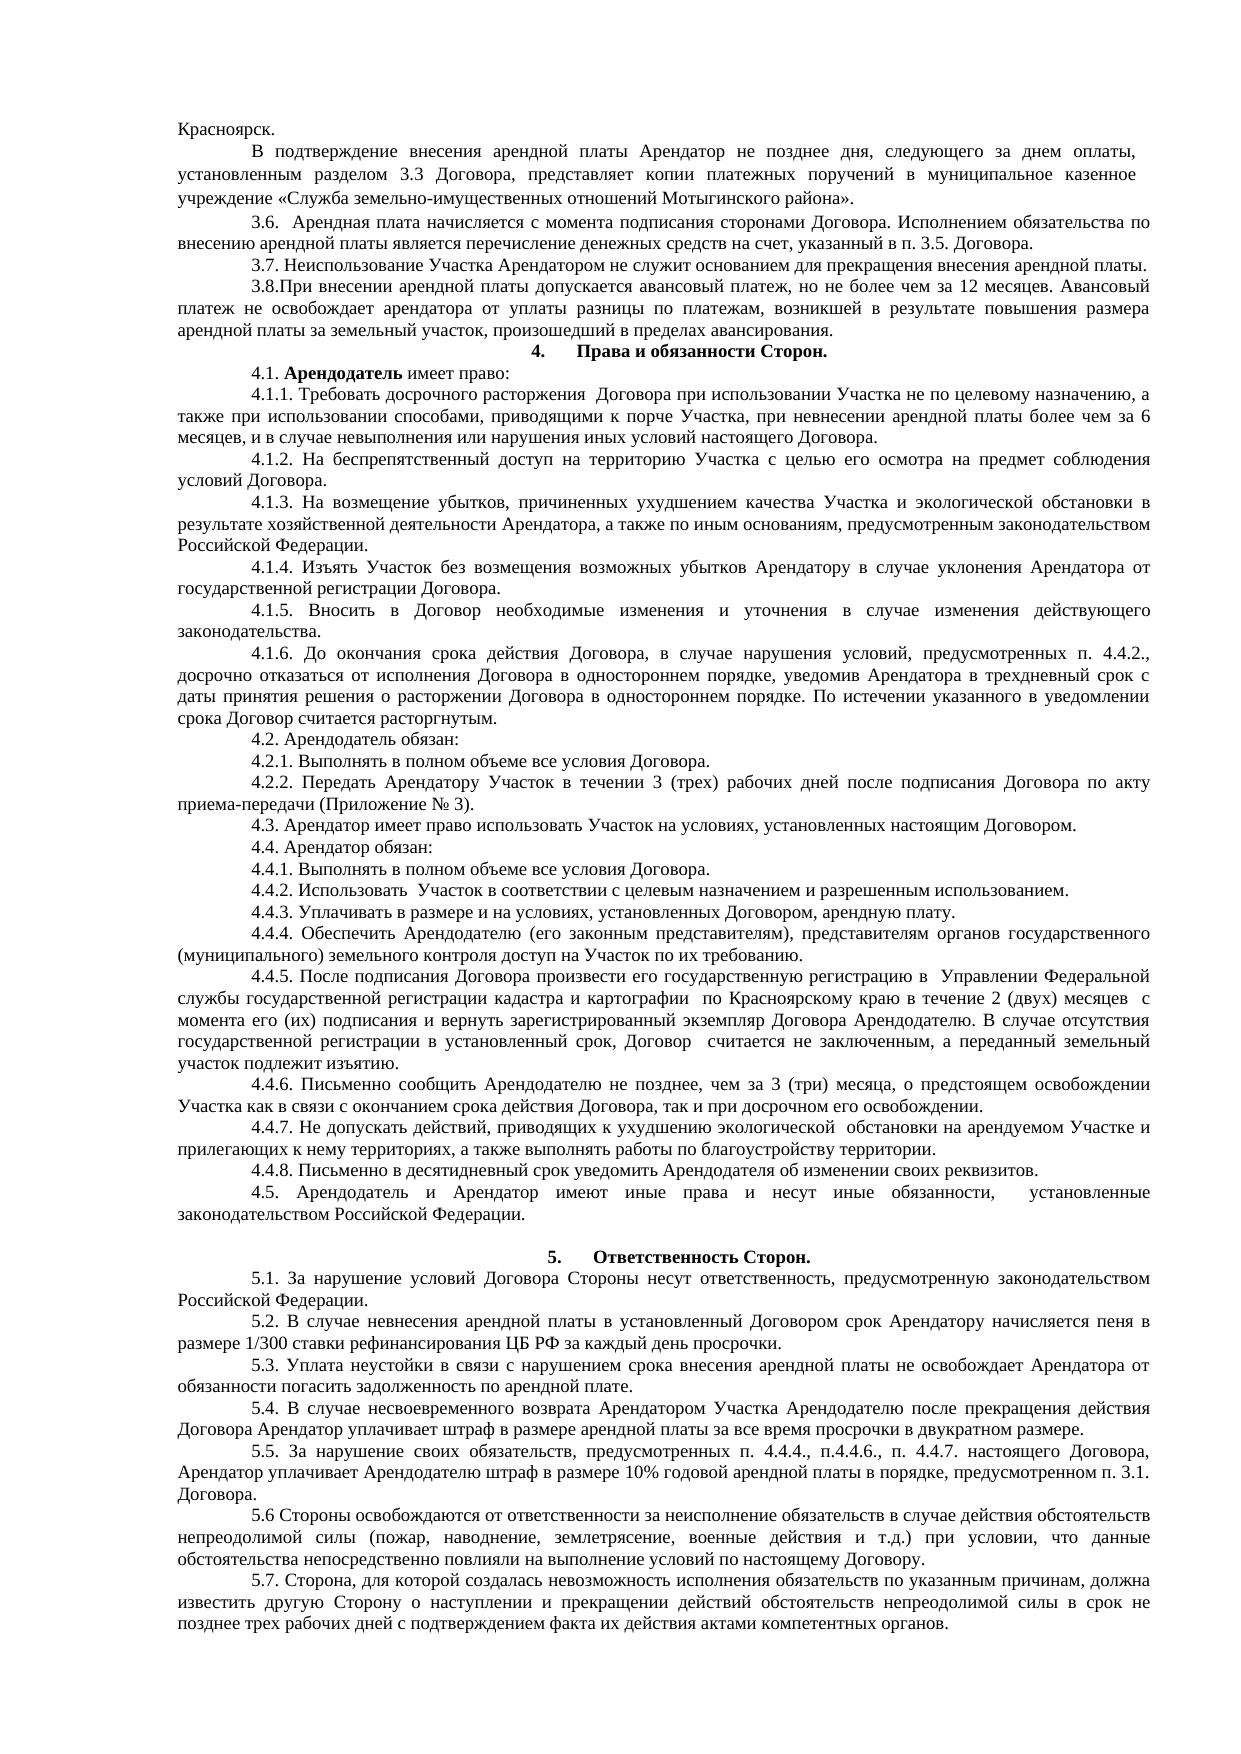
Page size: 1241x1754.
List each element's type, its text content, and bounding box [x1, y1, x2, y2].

text 4.2.2. Передать Арендатору Участок в течении 3 (трех) рабочих дней после подписания Договора по акту приема-передачи (Приложение № 3). [177, 771, 1152, 814]
text 4.1.2. На беспрепятственный доступ на территорию Участка с целью его осмотра на предмет соблюдения условий Договора. [177, 448, 1152, 491]
text 4.4.4. Обеспечить Арендодателю (его законным представителям), представителям органов государственного (муниципального) земельного контроля доступ на Участок по их требованию. [177, 922, 1152, 965]
list Ответственность Сторон. [177, 1246, 1152, 1267]
text 4.1.6. До окончания срока действия Договора, в случае нарушения условий, предусмотренных п. 4.4.2., досрочно отказаться от исполнения Договора в одностороннем порядке, уведомив Арендатора в трехдневный срок с даты принятия решения о расторжении Договора в одностороннем порядке. По истечении указанного в уведомлении срока Договор считается расторгнутым. [177, 642, 1152, 728]
list Права и обязанности Сторон. [177, 340, 1152, 362]
text 4.4. Арендатор обязан: [177, 836, 1152, 857]
text 4.4.5. После подписания Договора произвести его государственную регистрацию в Управлении Федеральной службы государственной регистрации кадастра и картографии по Красноярскому краю в течение 2 (двух) месяцев с момента его (их) подписания и вернуть зарегистрированный экземпляр Договора Арендодателю. В случае отсутствия государственной регистрации в установленный срок, Договор считается не заключенным, а переданный земельный участок подлежит изъятию. [177, 965, 1152, 1073]
text 4.1.1. Требовать досрочного расторжения Договора при использовании Участка не по целевому назначению, а также при использовании способами, приводящими к порче Участка, при невнесении арендной платы более чем за 6 месяцев, и в случае невыполнения или нарушения иных условий настоящего Договора. [177, 383, 1152, 448]
text 5.2. В случае невнесения арендной платы в установленный Договором срок Арендатору начисляется пеня в размере 1/300 ставки рефинансирования ЦБ РФ за каждый день просрочки. [177, 1310, 1152, 1353]
text 4.4.2. Использовать Участок в соответствии с целевым назначением и разрешенным использованием. [177, 879, 1152, 901]
text В подтверждение внесения арендной платы Арендатор не позднее дня, следующего за днем оплаты, установленным разделом 3.3 Договора, представляет копии платежных поручений в муниципальное казенное учреждение «Служба земельно-имущественных отношений Мотыгинского района». [177, 140, 1137, 208]
text 5.5. За нарушение своих обязательств, предусмотренных п. 4.4.4., п.4.4.6., п. 4.4.7. настоящего Договора, Арендатор уплачивает Арендодателю штраф в размере 10% годовой арендной платы в порядке, предусмотренном п. 3.1. Договора. [177, 1440, 1152, 1504]
text 5.4. В случае несвоевременного возврата Арендатором Участка Арендодателю после прекращения действия Договора Арендатор уплачивает штраф в размере арендной платы за все время просрочки в двукратном размере. [177, 1397, 1152, 1440]
text 4.2. Арендодатель обязан: [177, 728, 1152, 750]
text 4.3. Арендатор имеет право использовать Участок на условиях, установленных настоящим Договором. [177, 814, 1152, 836]
text 4.1.4. Изъять Участок без возмещения возможных убытков Арендатору в случае уклонения Арендатора от государственной регистрации Договора. [177, 556, 1152, 599]
text 4.1. Арендодатель имеет право: [177, 362, 1152, 383]
text 4.4.1. Выполнять в полном объеме все условия Договора. [177, 857, 1152, 879]
text 4.1.5. Вносить в Договор необходимые изменения и уточнения в случае изменения действующего законодательства. [177, 599, 1152, 642]
text 4.1.3. На возмещение убытков, причиненных ухудшением качества Участка и экологической обстановки в результате хозяйственной деятельности арендатора, а также по иным основаниям, предусмотренным законодательством Российской Федерации. [177, 491, 1152, 556]
text 4.5. Арендодатель и Арендатор имеют иные права и несут иные обязанности, установленные законодательством Российской Федерации. [177, 1181, 1152, 1224]
text 4.4.3. Уплачивать в размере и на условиях, установленных Договором, арендную плату. [177, 901, 1152, 922]
text 3.8.При внесении арендной платы допускается авансовый платеж, но не более чем за 12 месяцев. Авансовый платеж не освобождает арендатора от уплаты разницы по платежам, возникшей в результате повышения размера арендной платы за земельный участок, произошедший в пределах авансирования. [177, 275, 1152, 340]
text 5.1. За нарушение условий Договора Стороны несут ответственность, предусмотренную законодательством Российской Федерации. [177, 1267, 1152, 1310]
text 3.7. Неиспользование Участка Арендатором не служит основанием для прекращения внесения арендной платы. [177, 254, 1152, 275]
text 4.4.6. Письменно сообщить Арендодателю не позднее, чем за 3 (три) месяца, о предстоящем освобождении Участка как в связи с окончанием срока действия Договора, так и при досрочном его освобождении. [177, 1073, 1152, 1116]
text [177, 118, 1152, 140]
text 5.6 Стороны освобождаются от ответственности за неисполнение обязательств в случае действия обстоятельств непреодолимой силы (пожар, наводнение, землетрясение, военные действия и т.д.) при условии, что данные обстоятельства непосредственно повлияли на выполнение условий по настоящему Договору. [177, 1504, 1152, 1569]
text 4.4.7. Не допускать действий, приводящих к ухудшению экологической обстановки на арендуемом Участке и прилегающих к нему территориях, а также выполнять работы по благоустройству территории. [177, 1116, 1152, 1159]
text 4.4.8. Письменно в десятидневный срок уведомить Арендодателя об изменении своих реквизитов. [177, 1159, 1152, 1181]
text 5.7. Сторона, для которой создалась невозможность исполнения обязательств по указанным причинам, должна известить другую Сторону о наступлении и прекращении действий обстоятельств непреодолимой силы в срок не позднее трех рабочих дней с подтверждением факта их действия актами компетентных органов. [177, 1569, 1152, 1634]
text 3.6. Арендная плата начисляется с момента подписания сторонами Договора. Исполнением обязательства по внесению арендной платы является перечисление денежных средств на счет, указанный в п. 3.5. Договора. [177, 211, 1152, 254]
text 5.3. Уплата неустойки в связи с нарушением срока внесения арендной платы не освобождает Арендатора от обязанности погасить задолженность по арендной плате. [177, 1353, 1152, 1397]
text 4.2.1. Выполнять в полном объеме все условия Договора. [177, 750, 1152, 771]
